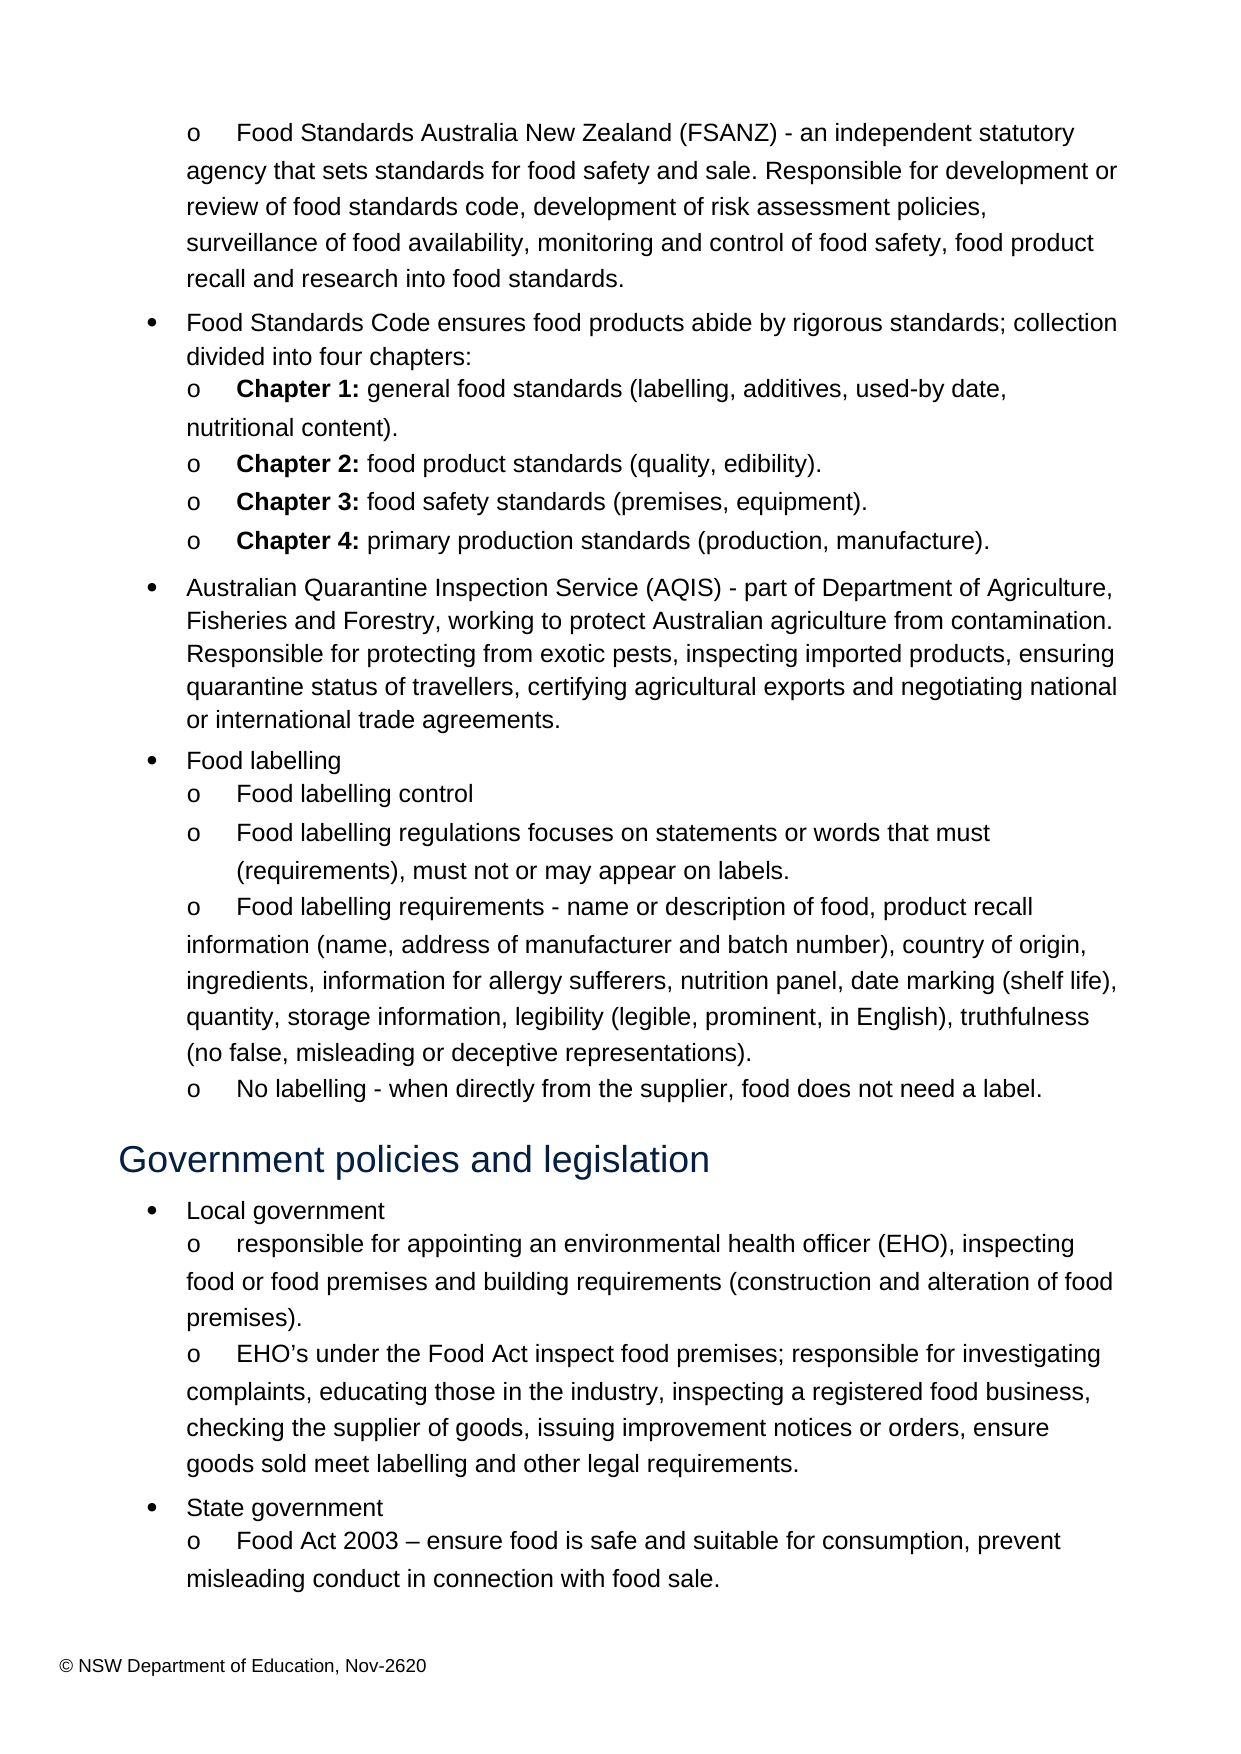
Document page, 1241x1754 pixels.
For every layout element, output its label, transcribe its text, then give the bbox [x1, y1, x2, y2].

list Food labelling [148, 746, 1122, 775]
list Chapter 2: food product standards (quality, edibility). [186, 448, 1122, 479]
list State government [148, 1493, 1122, 1522]
list Food Standards Australia New Zealand (FSANZ) - an independent statutory agency that sets standards for food safety and sale. Responsible for development or review of food standards code, development of risk assessment policies, surveillance of food availability, monitoring and control of food safety, food product recall and research into food standards. [186, 118, 1122, 293]
list Food labelling regulations focuses on statements or words that must (requirements), must not or may appear on labels. [186, 818, 1122, 885]
list No labelling - when directly from the supplier, food does not need a label. [186, 1074, 1122, 1105]
list EHO’s under the Food Act inspect food premises; responsible for investigating complaints, educating those in the industry, inspecting a registered food business, checking the supplier of goods, issuing improvement notices or orders, ensure goods sold meet labelling and other legal requirements. [186, 1339, 1122, 1477]
list responsible for appointing an environmental health officer (EHO), inspecting food or food premises and building requirements (construction and alteration of food premises). [186, 1229, 1122, 1332]
list Chapter 1: general food standards (labelling, additives, used-by date, nutritional content). [186, 374, 1122, 441]
list Government policies and legislation [118, 1138, 1122, 1181]
list Food labelling control [186, 779, 1122, 810]
list Australian Quarantine Inspection Service (AQIS) - part of Department of Agriculture, Fisheries and Forestry, working to protect Australian agriculture from contamination. Responsible for protecting from exotic pests, inspecting imported products, ensuring quarantine status of travellers, certifying agricultural exports and negotiating national or international trade agreements. [148, 573, 1122, 734]
list Food Act 2003 – ensure food is safe and suitable for consumption, prevent misleading conduct in connection with food sale. [186, 1526, 1122, 1593]
list Chapter 3: food safety standards (premises, equipment). [186, 487, 1122, 518]
list Food Standards Code ensures food products abide by rigorous standards; collection divided into four chapters: [148, 308, 1122, 370]
list Food labelling requirements - name or description of food, product recall information (name, address of manufacturer and batch number), country of origin, ingredients, information for allergy sufferers, nutrition panel, date marking (shelf life), quantity, storage information, legibility (legible, prominent, in English), truthfulness (no false, misleading or deceptive representations). [186, 892, 1122, 1067]
list Chapter 4: primary production standards (production, manufacture). [186, 526, 1122, 557]
list Local government [148, 1196, 1122, 1224]
